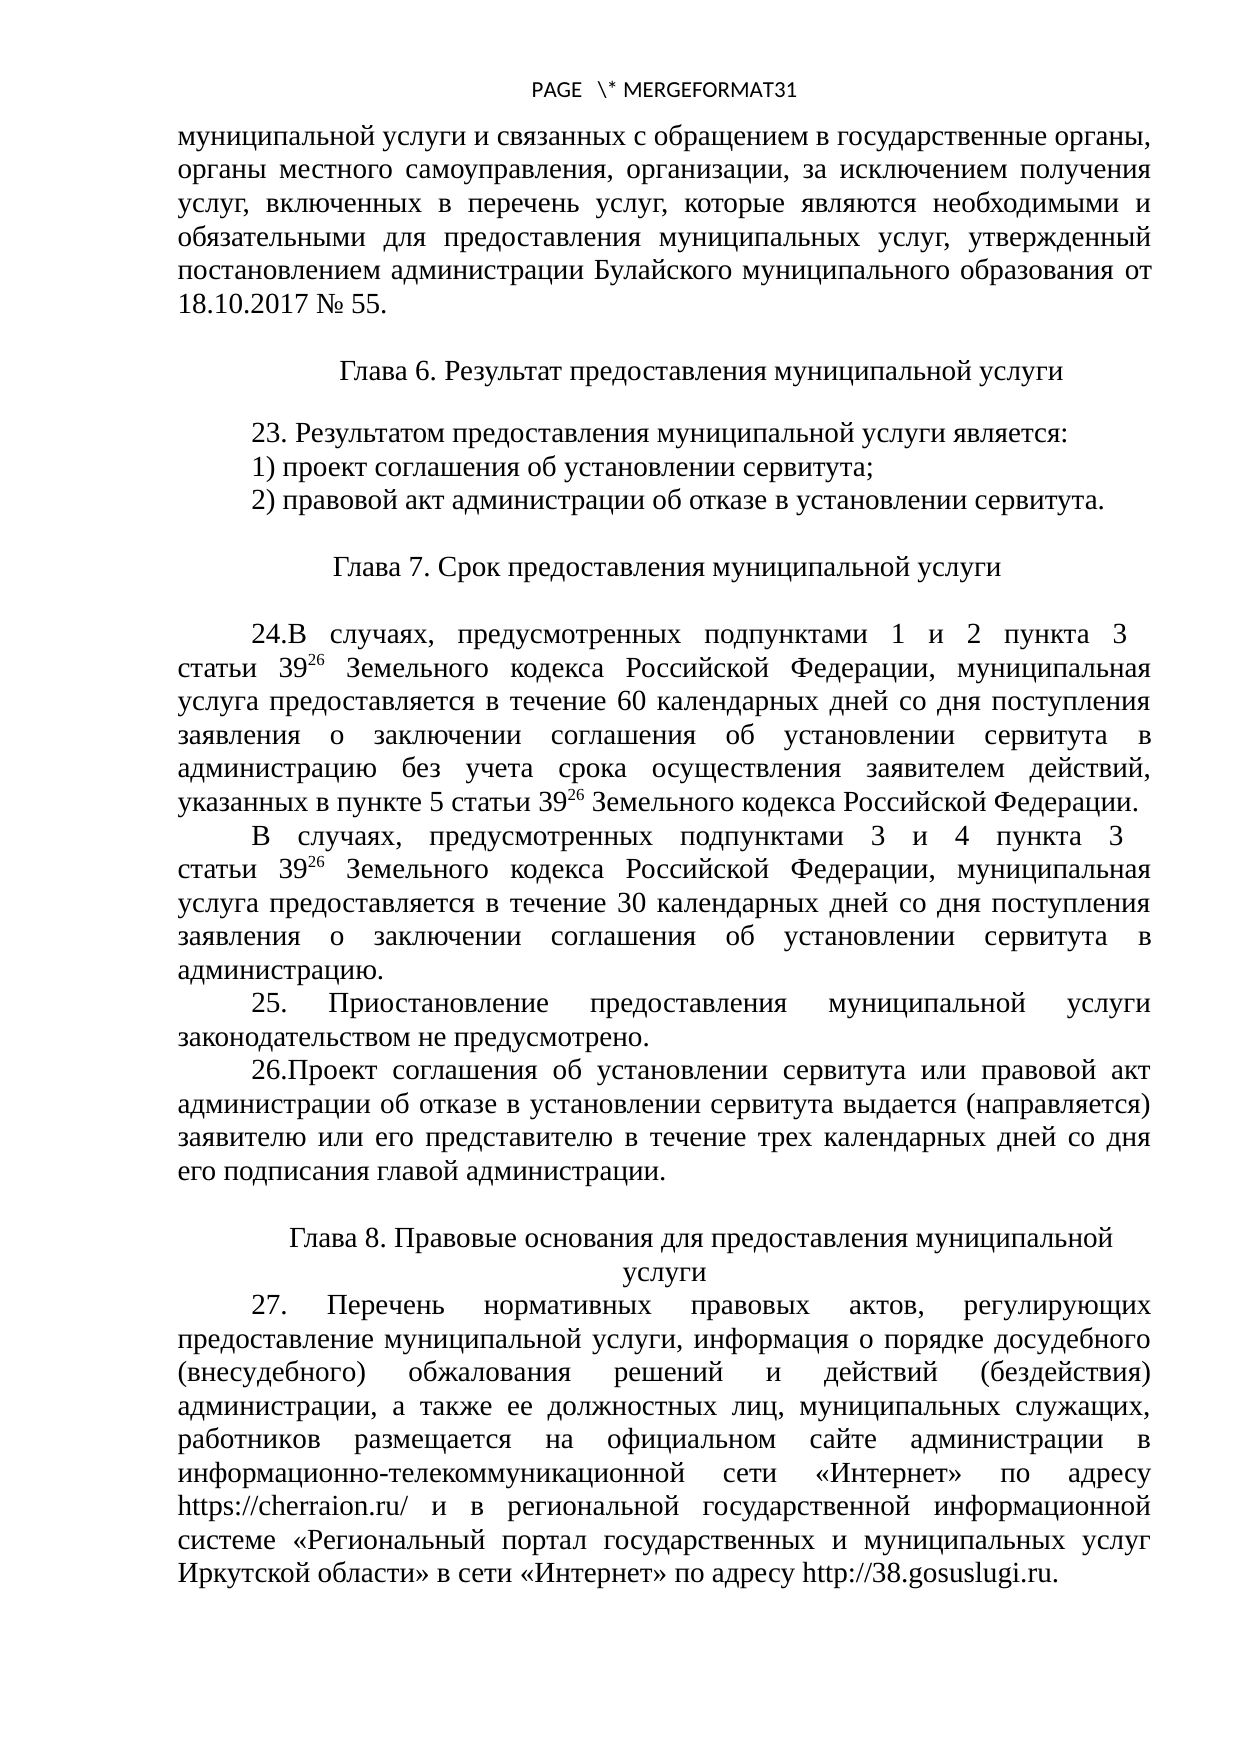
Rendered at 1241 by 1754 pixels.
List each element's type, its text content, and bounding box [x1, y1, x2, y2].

text Глава 7. Срок предоставления муниципальной услуги [177, 549, 1152, 583]
text 27. Перечень нормативных правовых актов, регулирующих предоставление муниципальной услуги, информация о порядке досудебного (внесудебного) обжалования решений и действий (бездействия) администрации, а также ее должностных лиц, муниципальных служащих, работников размещается на официальном сайте администрации в информационно-телекоммуникационной сети «Интернет» по адресу https://cherraion.ru/ и в региональной государственной информационной системе «Региональный портал государственных и муниципальных услуг Иркутской области» в сети «Интернет» по адресу http://38.gosuslugi.ru. [177, 1287, 1152, 1589]
text Глава 6. Результат предоставления муниципальной услуги [177, 353, 1152, 386]
text 1) проект соглашения об установлении сервитута; [177, 449, 1152, 482]
text 26.Проект соглашения об установлении сервитута или правовой акт администрации об отказе в установлении сервитута выдается (направляется) заявителю или его представителю в течение трех календарных дней со дня его подписания главой администрации. [177, 1052, 1152, 1187]
text 25. Приостановление предоставления муниципальной услуги законодательством не предусмотрено. [177, 985, 1152, 1052]
text 2) правовой акт администрации об отказе в установлении сервитута. [177, 482, 1152, 516]
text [177, 118, 1152, 319]
text 24.В случаях, предусмотренных подпунктами 1 и 2 пункта 3 статьи 3926 Земельного кодекса Российской Федерации, муниципальная услуга предоставляется в течение 60 календарных дней со дня поступления заявления о заключении соглашения об установлении сервитута в администрацию без учета срока осуществления заявителем действий, указанных в пункте 5 статьи 3926 Земельного кодекса Российской Федерации. [177, 616, 1152, 818]
text Глава 8. Правовые основания для предоставления муниципальной услуги [177, 1220, 1152, 1287]
text 23. Результатом предоставления муниципальной услуги является: [177, 415, 1152, 449]
text В случаях, предусмотренных подпунктами 3 и 4 пункта 3 статьи 3926 Земельного кодекса Российской Федерации, муниципальная услуга предоставляется в течение 30 календарных дней со дня поступления заявления о заключении соглашения об установлении сервитута в администрацию. [177, 818, 1152, 985]
